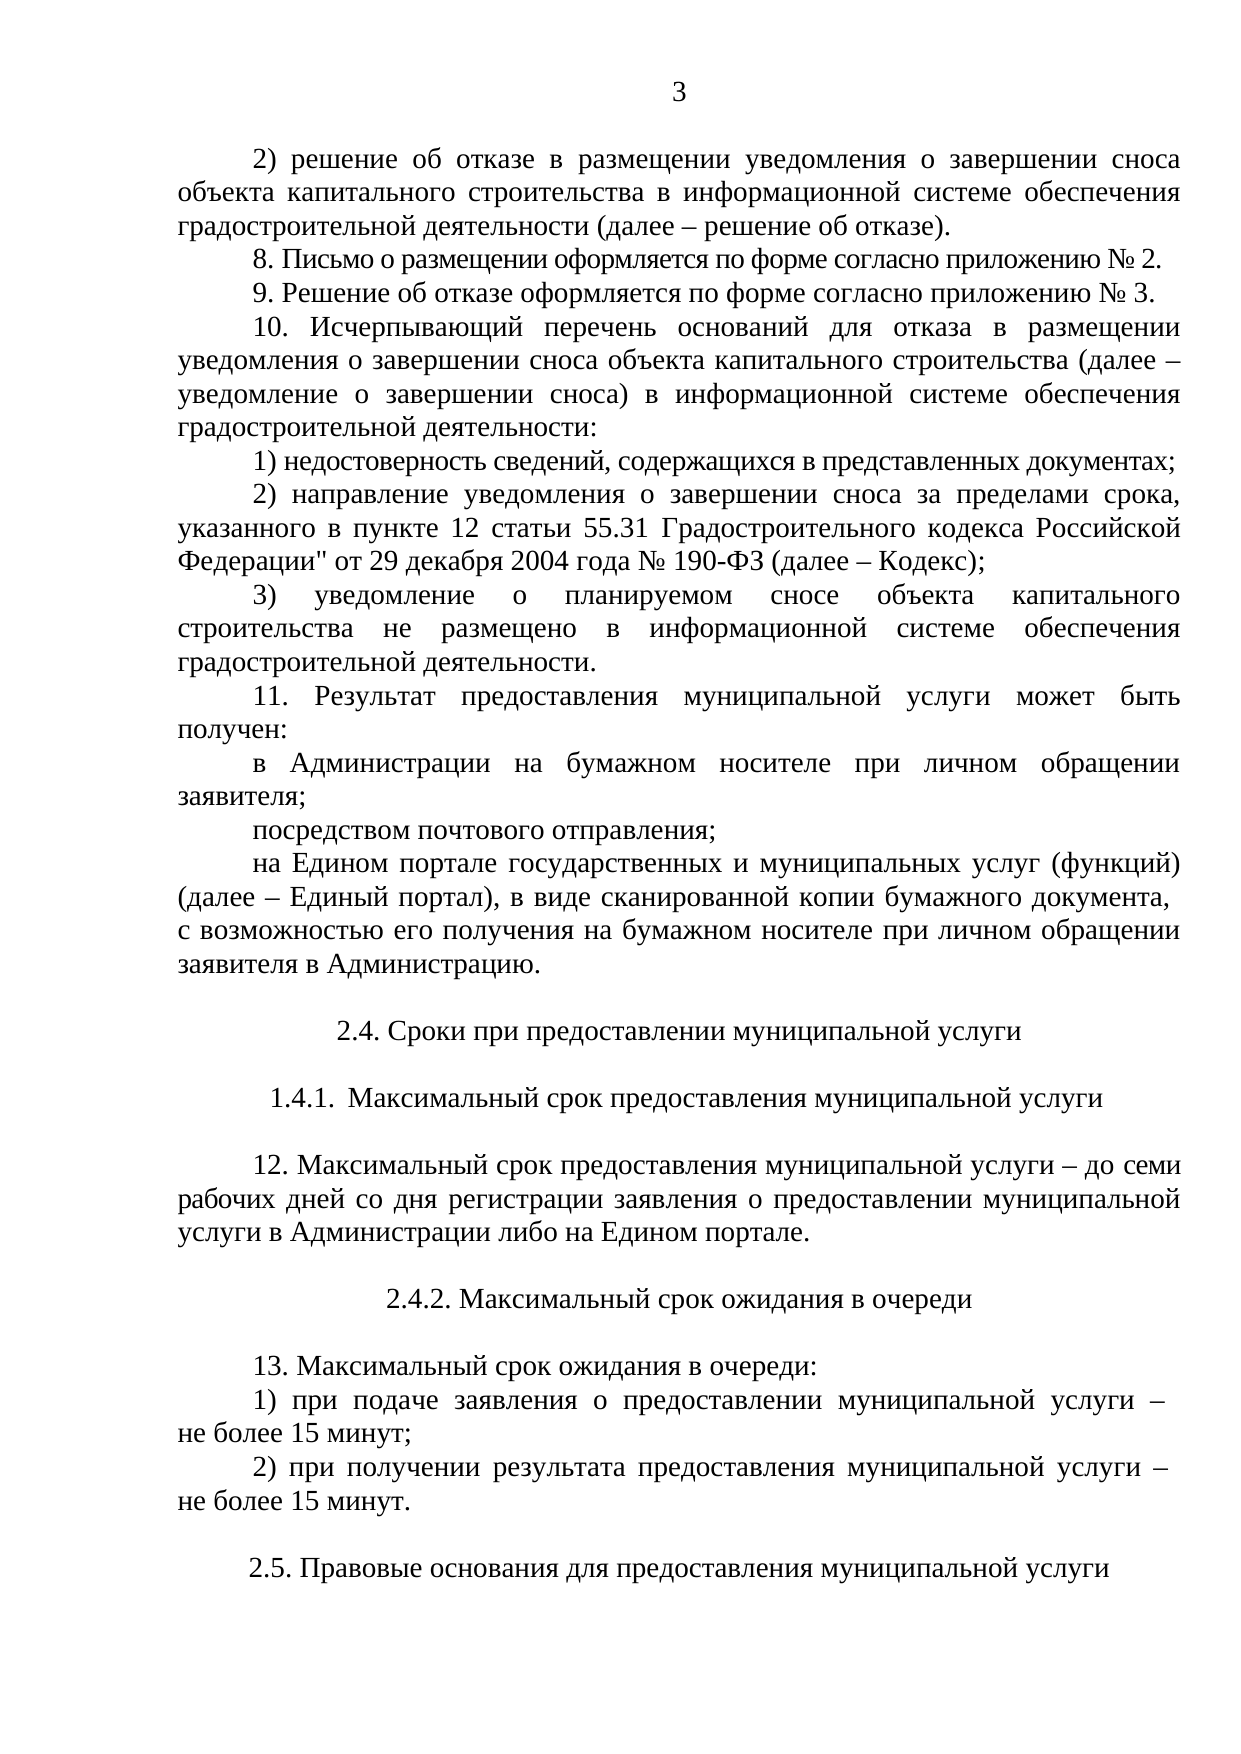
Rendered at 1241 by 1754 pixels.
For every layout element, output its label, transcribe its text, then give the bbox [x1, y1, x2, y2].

text в Администрации на бумажном носителе при личном обращении заявителя; [177, 745, 1181, 812]
text 9. Решение об отказе оформляется по форме согласно приложению № 3. [177, 275, 1181, 309]
text 13. Максимальный срок ожидания в очереди: [177, 1348, 1181, 1382]
text 2.5. Правовые основания для предоставления муниципальной услуги [177, 1550, 1181, 1583]
text 10. Исчерпывающий перечень оснований для отказа в размещении уведомления о завершении сноса объекта капитального строительства (далее – уведомление о завершении сноса) в информационной системе обеспечения градостроительной деятельности: [177, 309, 1181, 443]
text 2) направление уведомления о завершении сноса за пределами срока, указанного в пункте 12 статьи 55.31 Градостроительного кодекса Российской Федерации" от 29 декабря 2004 года № 190-ФЗ (далее – Кодекс); [177, 476, 1181, 577]
text посредством почтового отправления; [177, 812, 1181, 845]
list Максимальный срок предоставления муниципальной услуги [251, 1080, 1122, 1114]
text 8. Письмо о размещении оформляется по форме согласно приложению № 2. [177, 242, 1181, 275]
text 3) уведомление о планируемом сносе объекта капитального строительства не размещено в информационной системе обеспечения градостроительной деятельности. [177, 577, 1181, 678]
text 1) при подаче заявления о предоставлении муниципальной услуги – не более 15 минут; [177, 1382, 1181, 1449]
text 2) решение об отказе в размещении уведомления о завершении сноса объекта капитального строительства в информационной системе обеспечения градостроительной деятельности (далее – решение об отказе). [177, 141, 1181, 242]
text 11. Результат предоставления муниципальной услуги может быть получен: [177, 678, 1181, 745]
text 2.4. Сроки при предоставлении муниципальной услуги [177, 1013, 1181, 1047]
text 12. Максимальный срок предоставления муниципальной услуги – до семи рабочих дней со дня регистрации заявления о предоставлении муниципальной услуги в Администрации либо на Едином портале. [177, 1147, 1181, 1248]
text 2.4.2. Максимальный срок ожидания в очереди [177, 1281, 1181, 1315]
text на Едином портале государственных и муниципальных услуг (функций) (далее – Единый портал), в виде сканированной копии бумажного документа, с возможностью его получения на бумажном носителе при личном обращении заявителя в Администрацию. [177, 845, 1181, 979]
text 2) при получении результата предоставления муниципальной услуги – не более 15 минут. [177, 1449, 1181, 1516]
